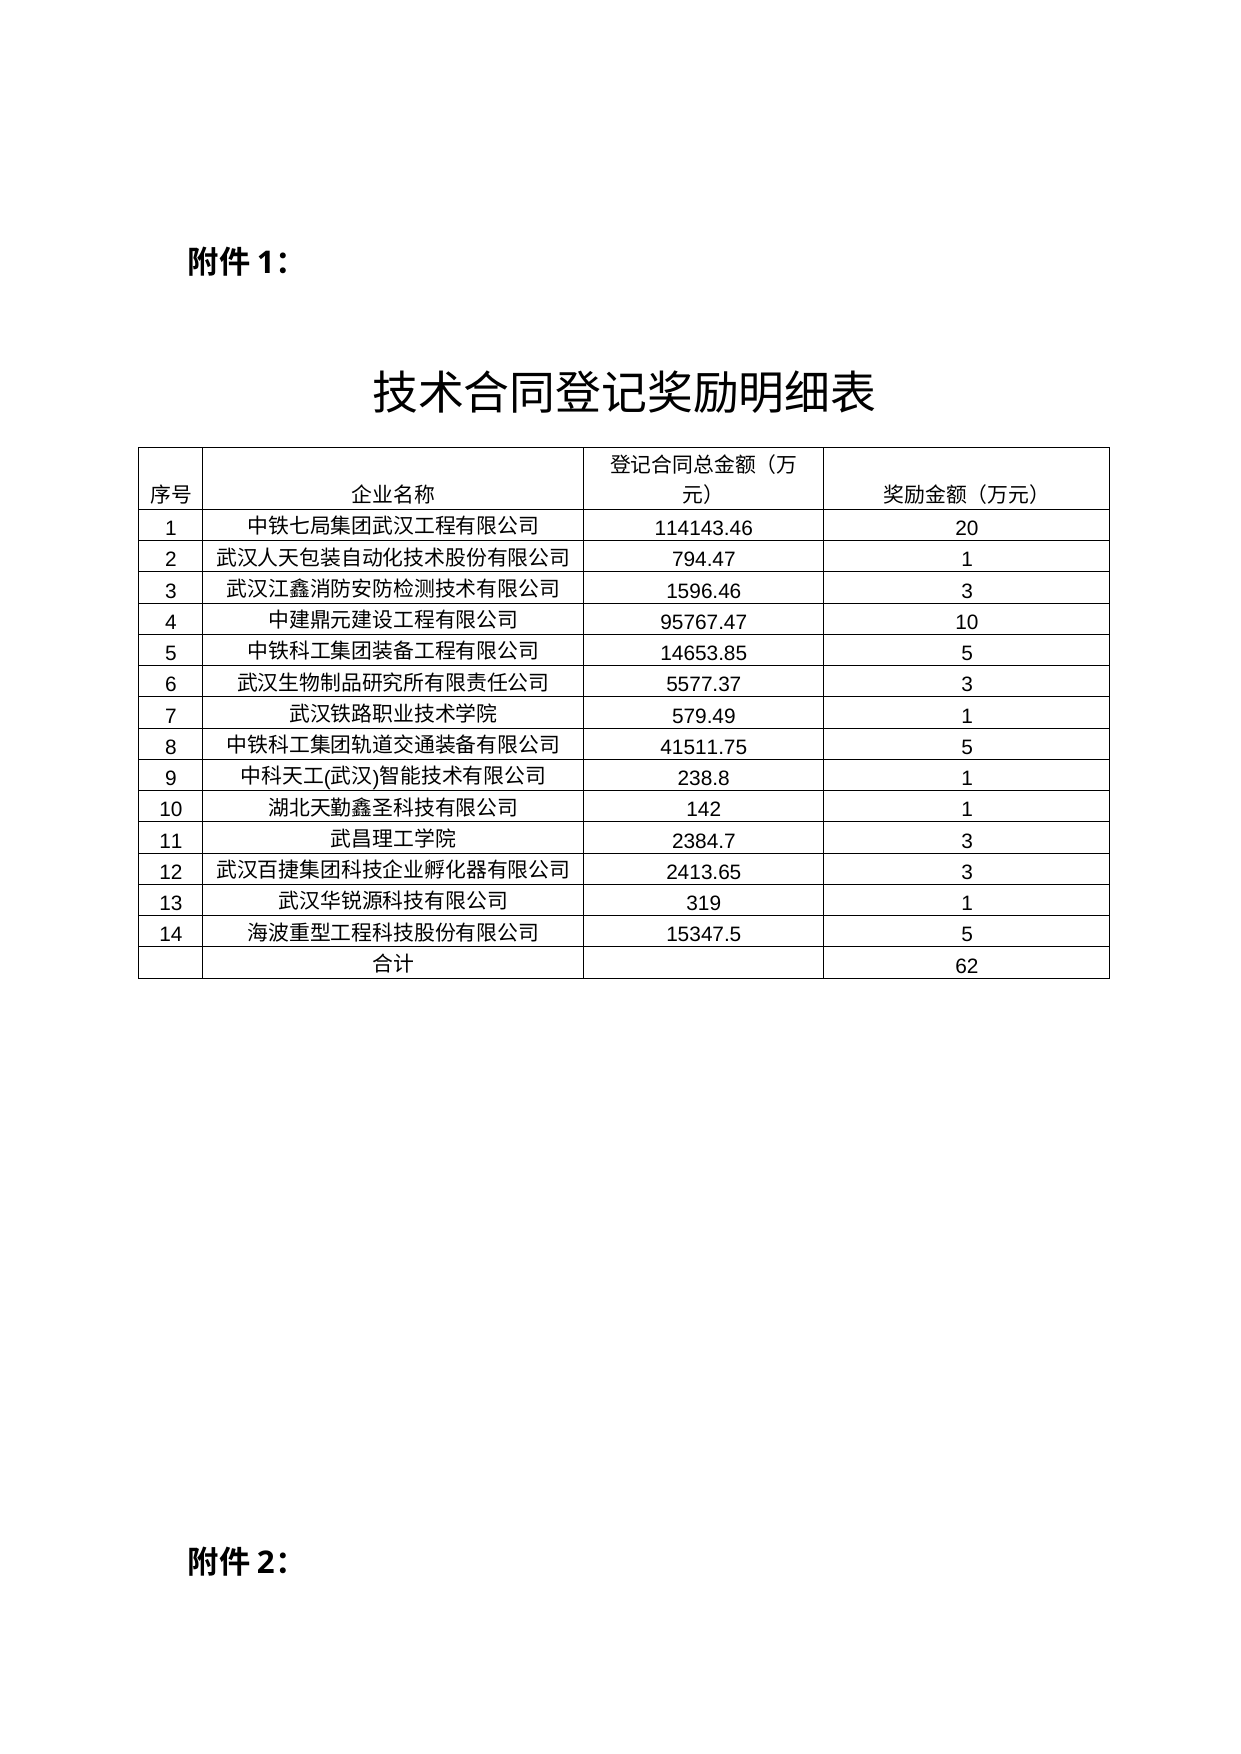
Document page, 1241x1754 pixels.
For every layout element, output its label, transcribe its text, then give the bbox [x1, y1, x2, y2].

table_cell 3 [139, 572, 202, 602]
table_cell 3 [824, 854, 1109, 884]
table_cell 6 [139, 666, 202, 696]
table_cell 10 [824, 604, 1109, 634]
table_cell 湖北天勤鑫圣科技有限公司 [203, 791, 583, 821]
table_cell 1 [824, 791, 1109, 821]
table_cell 3 [824, 822, 1109, 852]
table_cell 合计 [203, 947, 583, 977]
table_cell 5 [824, 729, 1109, 759]
table_cell 5577.37 [584, 666, 823, 696]
table_cell 41511.75 [584, 729, 823, 759]
table_cell 1 [824, 697, 1109, 727]
table_cell 2413.65 [584, 854, 823, 884]
table_cell 登记合同总金额（万元） [584, 448, 823, 509]
table_cell 10 [139, 791, 202, 821]
table_cell 5 [824, 635, 1109, 665]
table_cell 238.8 [584, 760, 823, 790]
table_cell 13 [139, 885, 202, 915]
table_cell 14653.85 [584, 635, 823, 665]
table_cell 5 [139, 635, 202, 665]
table_cell 武汉人天包装自动化技术股份有限公司 [203, 541, 583, 571]
table_cell 114143.46 [584, 510, 823, 540]
text 附件2： [187, 1527, 1053, 1592]
table_cell 579.49 [584, 697, 823, 727]
table_cell 7 [139, 697, 202, 727]
table_cell 3 [824, 666, 1109, 696]
table_cell 企业名称 [203, 448, 583, 509]
table_cell 14 [139, 916, 202, 946]
table_cell 12 [139, 854, 202, 884]
table_cell [584, 947, 823, 977]
table_cell 中建鼎元建设工程有限公司 [203, 604, 583, 634]
text 附件1： [187, 227, 1053, 292]
table_cell 武汉生物制品研究所有限责任公司 [203, 666, 583, 696]
table_cell 5 [824, 916, 1109, 946]
table_header 技术合同登记奖励明细表 [139, 332, 1109, 447]
table_cell 中铁科工集团装备工程有限公司 [203, 635, 583, 665]
table_cell 武昌理工学院 [203, 822, 583, 852]
table_cell 3 [824, 572, 1109, 602]
table_cell 海波重型工程科技股份有限公司 [203, 916, 583, 946]
table_cell 8 [139, 729, 202, 759]
table_cell 62 [824, 947, 1109, 977]
table_cell 1 [824, 541, 1109, 571]
table_cell 20 [824, 510, 1109, 540]
table_cell 2384.7 [584, 822, 823, 852]
table_cell 1596.46 [584, 572, 823, 602]
table_cell 武汉华锐源科技有限公司 [203, 885, 583, 915]
table_cell 武汉铁路职业技术学院 [203, 697, 583, 727]
table_cell 中铁七局集团武汉工程有限公司 [203, 510, 583, 540]
table_cell 中科天工(武汉)智能技术有限公司 [203, 760, 583, 790]
table_cell 序号 [139, 448, 202, 509]
table_cell 武汉百捷集团科技企业孵化器有限公司 [203, 854, 583, 884]
table_cell 4 [139, 604, 202, 634]
table_cell 11 [139, 822, 202, 852]
table_cell 武汉江鑫消防安防检测技术有限公司 [203, 572, 583, 602]
table_cell 95767.47 [584, 604, 823, 634]
table_cell 中铁科工集团轨道交通装备有限公司 [203, 729, 583, 759]
table_cell 奖励金额（万元） [824, 448, 1109, 509]
table_cell 1 [824, 760, 1109, 790]
table_cell [139, 947, 202, 977]
table_cell 1 [139, 510, 202, 540]
table_cell 2 [139, 541, 202, 571]
table_cell 1 [824, 885, 1109, 915]
table_cell 794.47 [584, 541, 823, 571]
table_cell 15347.5 [584, 916, 823, 946]
table_cell 142 [584, 791, 823, 821]
table_cell 319 [584, 885, 823, 915]
table_cell 9 [139, 760, 202, 790]
